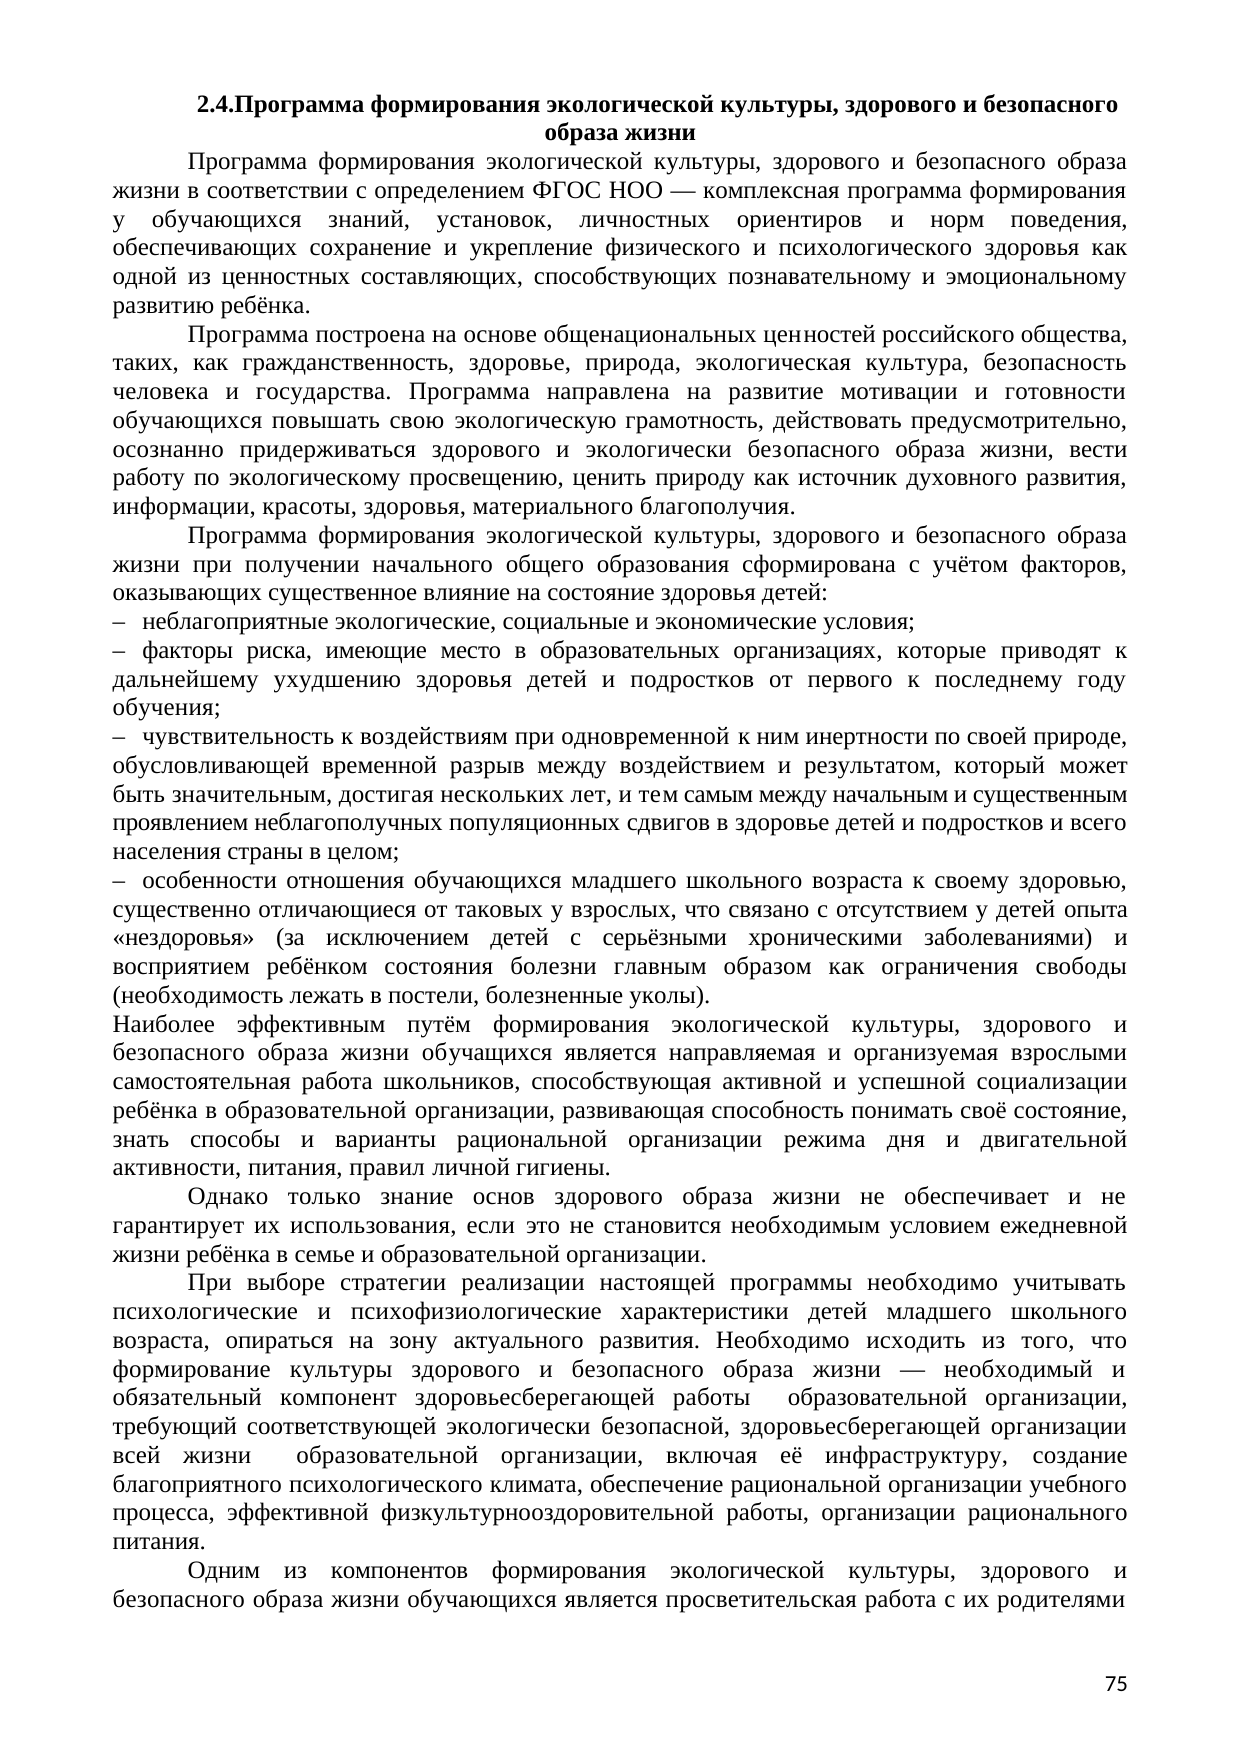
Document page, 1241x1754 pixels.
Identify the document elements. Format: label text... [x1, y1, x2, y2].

text Программа формирования экологической культуры, здорового и безопасного образа жизни в соответствии с определением ФГОС НОО — комплексная программа формирования у обучающихся знаний, установок, личностных ориентиров и норм поведения, обеспечивающих сохранение и укрепление физического и психологического здоровья как одной из ценностных составляющих, способствующих познавательному и эмоциональному развитию ребёнка. [112, 146, 1128, 319]
text чувствительность к воздействиям при одновременной к ним инертности по своей природе, обусловливающей временной разрыв между воздействием и результатом, который может быть значительным, достигая нескольких лет, и тем самым между начальным и существенным проявлением неблагополучных популяционных сдвигов в здоровье детей и подростков и всего населения страны в целом; [112, 721, 1128, 865]
text неблагоприятные экологические, социальные и экономические условия; [112, 606, 1128, 635]
text факторы риска, имеющие место в образовательных организациях, которые приводят к дальнейшему ухудшению здоровья детей и подростков от первого к последнему году обучения; [112, 635, 1128, 721]
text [112, 1555, 1128, 1612]
text Однако только знание основ здорового образа жизни не обеспечивает и не гарантирует их использования, если это не становится необходимым условием ежедневной жизни ребёнка в семье и образовательной организации. [112, 1181, 1128, 1267]
text При выборе стратегии реализации настоящей программы необходимо учитывать психологические и психофизиологические характеристики детей младшего школьного возраста, опираться на зону актуального развития. Необходимо исходить из того, что формирование культуры здорового и безопасного образа жизни — необходимый и обязательный компонент здоровьесберегающей работы образовательной организации, требующий соответствующей экологически безопасной, здоровьесберегающей организации всей жизни образовательной организации, включая её инфраструктуру, создание благоприятного психологического климата, обеспечение рациональной организации учебного процесса, эффективной физкультурно­оздоровительной работы, организации рационального питания. [112, 1267, 1128, 1555]
text Программа формирования экологической культуры, здорового и безопасного образа жизни при получении начального общего образования cформирована с учётом факторов, оказывающих существенное влияние на состояние здоровья детей: [112, 520, 1128, 606]
text Программа построена на основе общенациональных ценностей российского общества, таких, как гражданственность, здоровье, природа, экологическая культура, безопасность человека и государства. Программа направлена на развитие мотивации и готовности обучающихся повышать свою экологическую грамотность, действовать предусмотрительно, осознанно придерживаться здорового и экологически безопасного образа жизни, вести работу по экологическому просвещению, ценить природу как источник духовного развития, информации, красоты, здоровья, материального благополучия. [112, 319, 1128, 520]
text 2.4.Программа формирования экологической культуры, здорового и безопасного образа жизни [112, 89, 1128, 146]
text особенности отношения обучающихся младшего школьного возраста к своему здоровью, существенно отличающиеся от таковых у взрослых, что связано с отсутствием у детей опыта «нездоровья» (за исключением детей с серьёзными хроническими заболеваниями) и восприятием ребёнком состояния болезни главным образом как ограничения свободы (необходимость лежать в постели, болезненные уколы). [112, 865, 1128, 1009]
text Наиболее эффективным путём формирования экологической культуры, здорового и безопасного образа жизни обучащихся является направляемая и организуемая взрослыми самостоятельная работа школьников, способствующая активной и успешной социализации ребёнка в образовательной организации, развивающая способность понимать своё состояние, знать способы и варианты рациональной организации режима дня и двигательной активности, питания, правил личной гигиены. [112, 1009, 1128, 1181]
